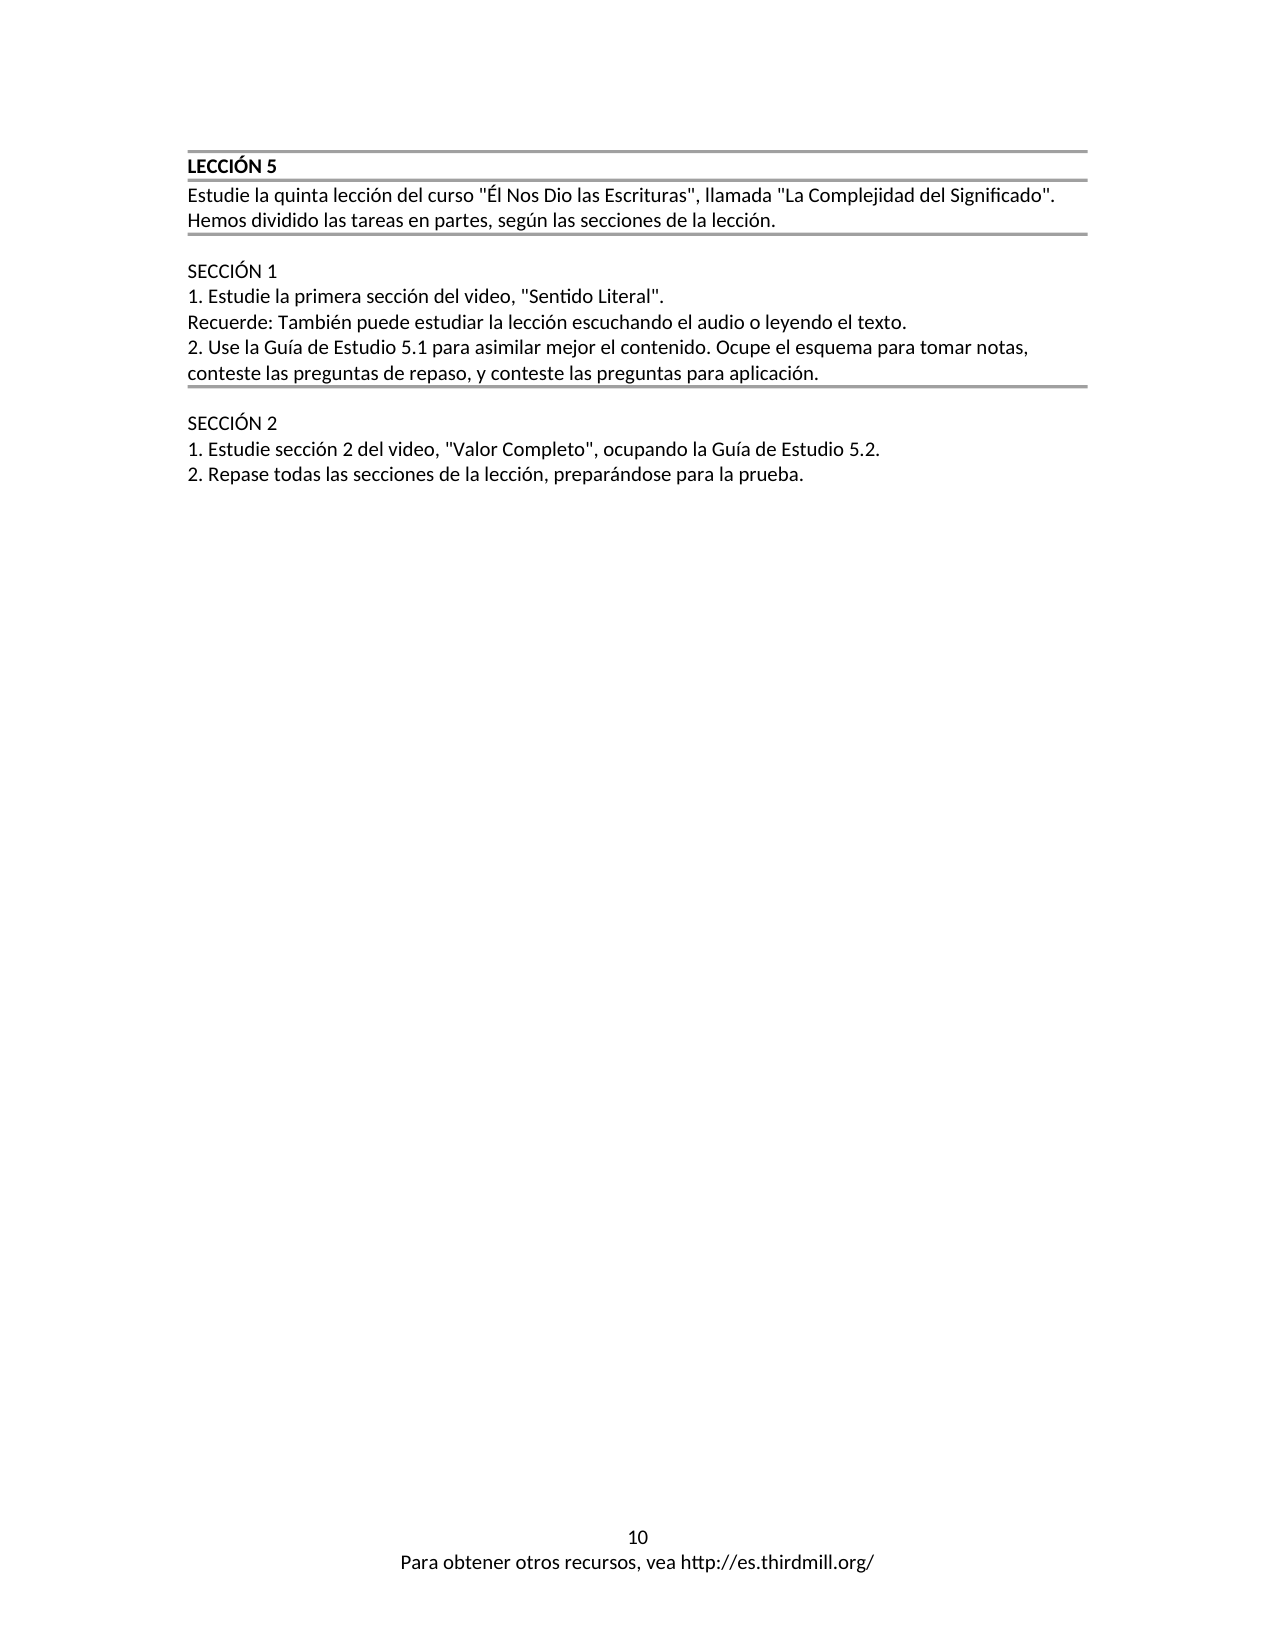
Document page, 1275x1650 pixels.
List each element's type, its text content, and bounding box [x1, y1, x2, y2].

text 1. Estudie la primera sección del video, "Sentido Literal". [187, 283, 1087, 309]
text Recuerde: También puede estudiar la lección escuchando el audio o leyendo el texto. [187, 309, 1087, 334]
text SECCIÓN 2 [187, 411, 1087, 436]
text SECCIÓN 1 [187, 258, 1087, 283]
text 2. Use la Guía de Estudio 5.1 para asimilar mejor el contenido. Ocupe el esquema para tomar notas, conteste las preguntas de repaso, y conteste las preguntas para aplicación. [187, 334, 1087, 385]
text 1. Estudie sección 2 del video, "Valor Completo", ocupando la Guía de Estudio 5.2. [187, 436, 1087, 461]
text Estudie la quinta lección del curso "Él Nos Dio las Escrituras", llamada "La Complejidad del Significado". Hemos dividido las tareas en partes, según las secciones de la lección. [187, 182, 1087, 232]
text 2. Repase todas las secciones de la lección, preparándose para la prueba. [187, 461, 1087, 487]
text LECCIÓN 5 [187, 154, 1087, 178]
